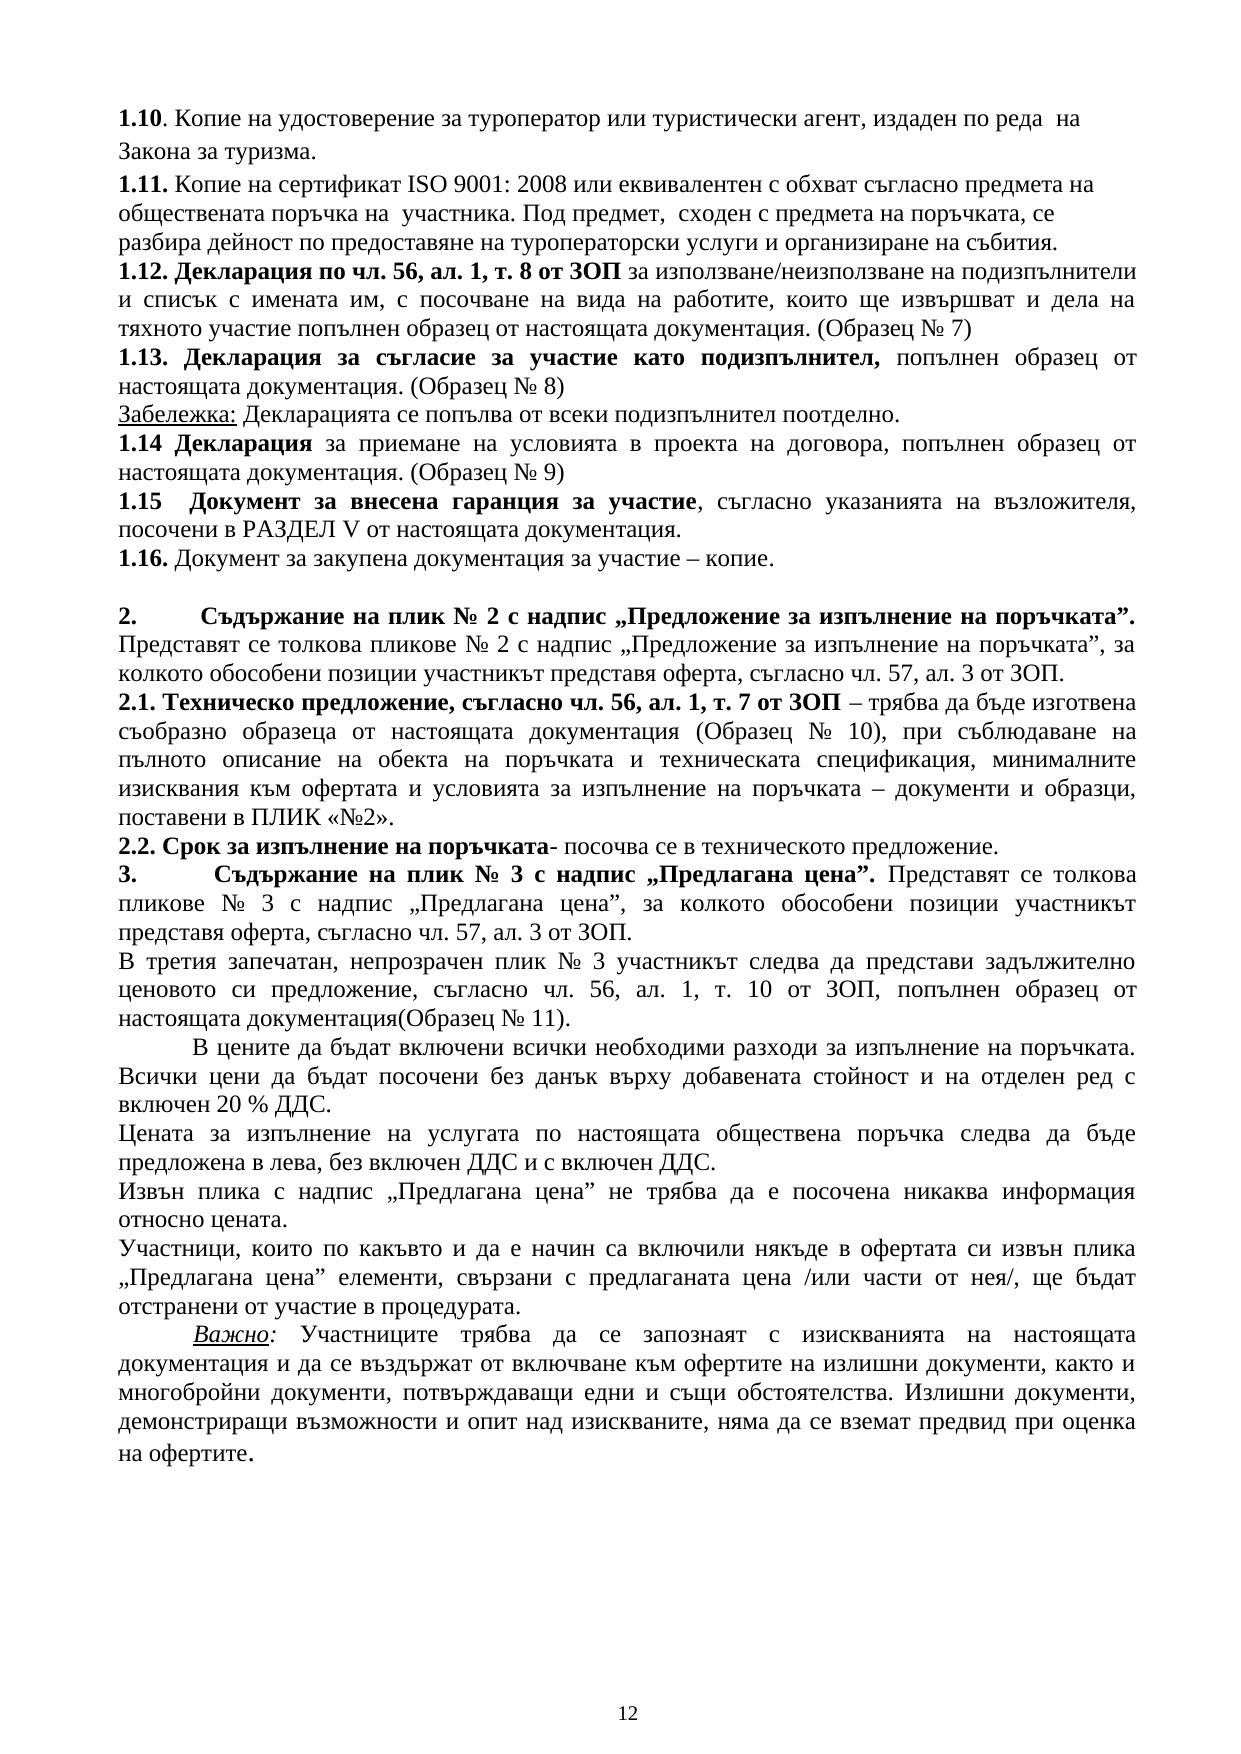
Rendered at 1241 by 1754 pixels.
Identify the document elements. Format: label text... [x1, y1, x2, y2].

text 2.1. Техническо предложение, съгласно чл. 56, ал. 1, т. 7 от ЗОП – трябва да бъде изготвена съобразно образеца от настоящата документация (Образец № 10), при съблюдаване на пълното описание на обекта на поръчката и техническата спецификация, минималните изисквания към офертата и условията за изпълнение на поръчката – документи и образци, поставени в ПЛИК «№2». [118, 687, 1137, 831]
text 1.16. Документ за закупена документация за участие – копие. [118, 543, 1137, 572]
text 2. Съдържание на плик № 2 с надпис „Предложение за изпълнение на поръчката”. Представят се толкова пликове № 2 с надпис „Предложение за изпълнение на поръчката”, за колкото обособени позиции участникът представя оферта, съгласно чл. 57, ал. 3 от ЗОП. [118, 601, 1137, 687]
text 1.11. Копие на сертификат ISO 9001: 2008 или еквивалентен с обхват съгласно предмета на обществената поръчка на участника. Под предмет, сходен с предмета на поръчката, се разбира дейност по предоставяне на туроператорски услуги и организиране на събития. [118, 169, 1137, 256]
text Важно: Участниците трябва да се запознаят с изискванията на настоящата документация и да се въздържат от включване към офертите на излишни документи, както и многобройни документи, потвърждаващи едни и същи обстоятелства. Излишни документи, демонстриращи възможности и опит над изискваните, няма да се вземат предвид при оценка на офертите. [118, 1319, 1137, 1468]
text Извън плика с надпис „Предлагана цена” не трябва да е посочена никаква информация относно цената. [118, 1176, 1137, 1233]
text В цените да бъдат включени всички необходими разходи за изпълнение на поръчката. Всички цени да бъдат посочени без данък върху добавената стойност и на отделен ред с включен 20 % ДДС. [118, 1032, 1137, 1118]
text Участници, които по какъвто и да е начин са включили някъде в офертата си извън плика „Предлагана цена” елементи, свързани с предлаганата цена /или части от нея/, ще бъдат отстранени от участие в процедурата. [118, 1233, 1137, 1319]
text 2.2. Срок за изпълнение на поръчката- посочва се в техническото предложение. [118, 831, 1137, 859]
text 1.13. Декларация за съгласие за участие като подизпълнител, попълнен образец от настоящата документация. (Образец № 8) [118, 342, 1137, 399]
text Цената за изпълнение на услугата по настоящата обществена поръчка следва да бъде предложена в лева, без включен ДДС и с включен ДДС. [118, 1118, 1137, 1176]
text Забележка: Декларацията се попълва от всеки подизпълнител поотделно. [118, 399, 1137, 428]
text В третия запечатан, непрозрачен плик № 3 участникът следва да представи задължително ценовото си предложение, съгласно чл. 56, ал. 1, т. 10 от ЗОП, попълнен образец от настоящата документация(Образец № 11). [118, 946, 1137, 1032]
text 1.12. Декларация по чл. 56, ал. 1, т. 8 от ЗОП за използване/неизползване на подизпълнители и списък с имената им, с посочване на вида на работите, които ще извършват и дела на тяхното участие попълнен образец от настоящата документация. (Образец № 7) [118, 256, 1137, 342]
text 1.14 Декларация за приемане на условията в проекта на договора, попълнен образец от настоящата документация. (Образец № 9) [118, 428, 1137, 486]
text 1.10. Копие на удостоверение за туроператор или туристически агент, издаден по реда на Закона за туризма. [118, 103, 1137, 165]
text 1.15 Документ за внесена гаранция за участие, съгласно указанията на възложителя, посочени в РАЗДЕЛ V от настоящата документация. [118, 486, 1137, 543]
text 3. Съдържание на плик № 3 с надпис „Предлагана цена”. Представят се толкова пликове № 3 с надпис „Предлагана цена”, за колкото обособени позиции участникът представя оферта, съгласно чл. 57, ал. 3 от ЗОП. [118, 859, 1137, 946]
